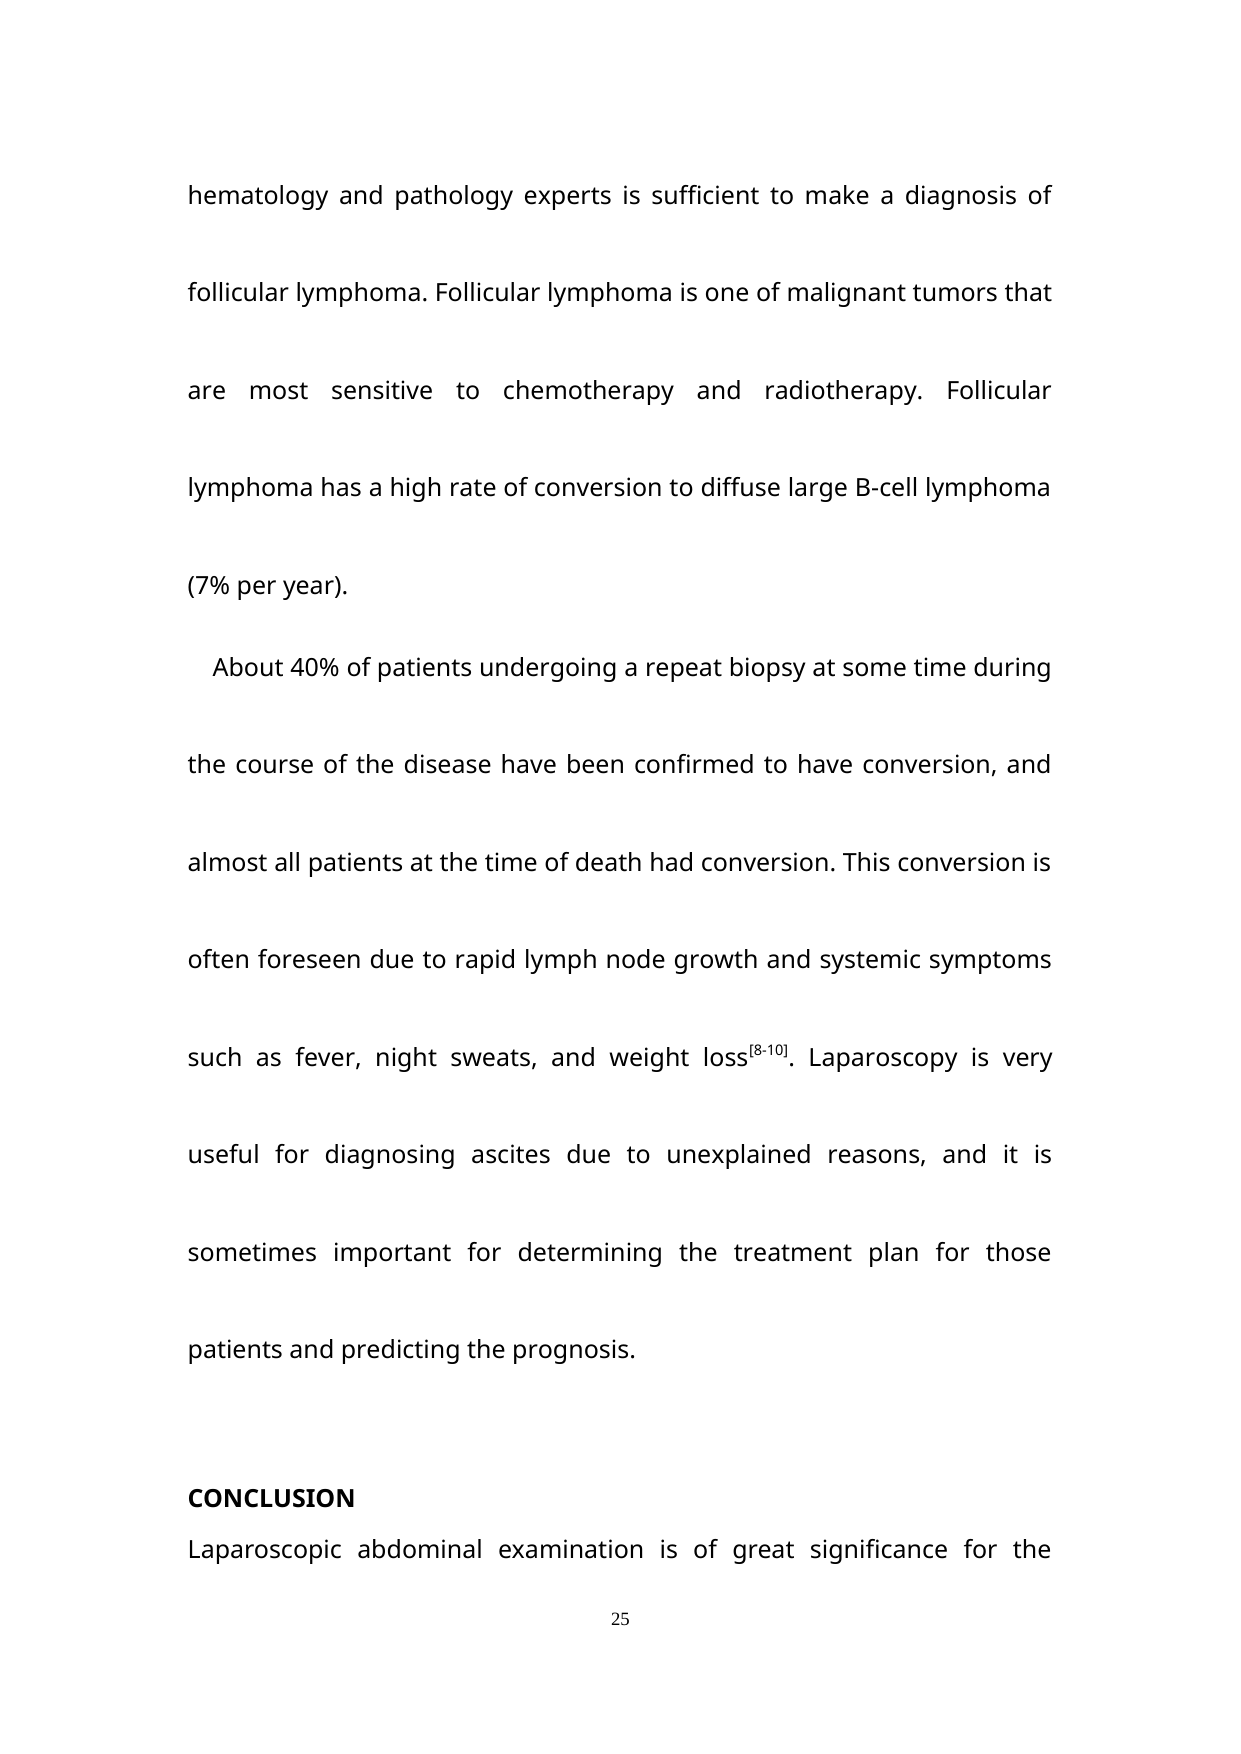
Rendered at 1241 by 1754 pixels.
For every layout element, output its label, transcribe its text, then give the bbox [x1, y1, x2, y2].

text About 40% of patients undergoing a repeat biopsy at some time during the course of the disease have been confirmed to have conversion, and almost all patients at the time of death had conversion. This conversion is often foreseen due to rapid lymph node growth and systemic symptoms such as fever, night sweats, and weight loss[8-10]. Laparoscopy is very useful for diagnosing ascites due to unexplained reasons, and it is sometimes important for determining the treatment plan for those patients and predicting the prognosis. [187, 634, 1053, 1381]
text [187, 1531, 1053, 1566]
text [187, 162, 1053, 617]
text CONCLUSION [187, 1480, 1053, 1514]
